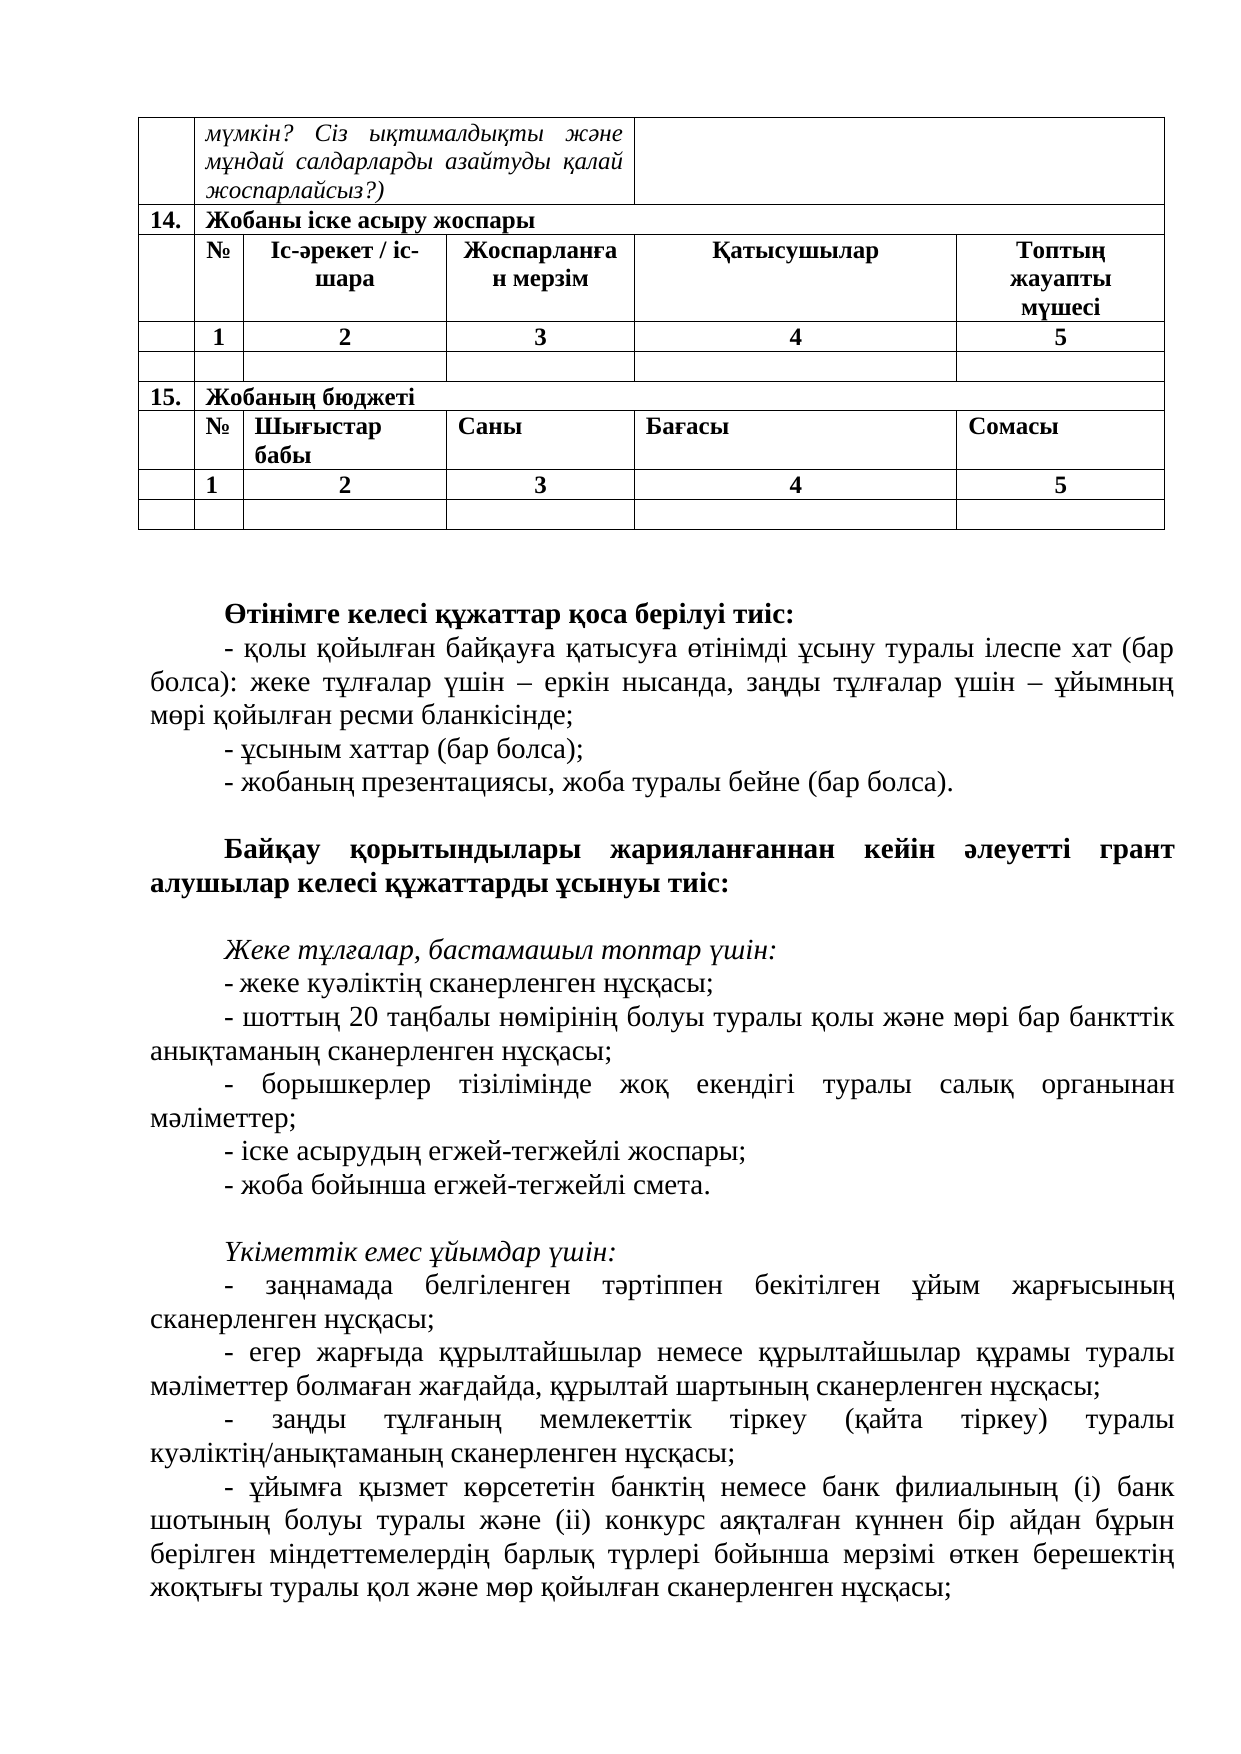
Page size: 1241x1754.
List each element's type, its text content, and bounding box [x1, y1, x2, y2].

text - егер жарғыда құрылтайшылар немесе құрылтайшылар құрамы туралы мәліметтер болмаған жағдайда, құрылтай шартының сканерленген нұсқасы; [150, 1334, 1176, 1402]
table_cell 3 [447, 470, 634, 499]
table_cell [957, 500, 1164, 528]
table_cell № [195, 235, 243, 321]
table_cell [139, 235, 194, 321]
table_cell [139, 322, 194, 351]
table_cell 4 [635, 322, 956, 351]
text - ұсыным хаттар (бар болса); [150, 731, 1176, 764]
table_cell [244, 352, 446, 381]
text Өтінімге келесі құжаттар қоса берілуі тиіс: [150, 597, 1176, 630]
text - жоба бойынша егжей-тегжейлі смета. [150, 1167, 1176, 1200]
text - іске асырудың егжей-тегжейлі жоспары; [150, 1133, 1176, 1167]
table_cell № [195, 411, 243, 469]
table_cell [635, 118, 1164, 204]
text - заңды тұлғаның мемлекеттік тіркеу (қайта тіркеу) туралы куәліктің/анықтаманың сканерленген нұсқасы; [150, 1402, 1176, 1469]
table_cell 5 [957, 470, 1164, 499]
table_cell Сомасы [957, 411, 1164, 469]
text - жобаның презентациясы, жоба туралы бейне (бар болса). [150, 764, 1176, 798]
table_cell 2 [244, 470, 446, 499]
table_cell [195, 352, 243, 381]
table_cell 2 [244, 322, 446, 351]
table_cell 5 [957, 322, 1164, 351]
table_cell Қатысушылар [635, 235, 956, 321]
table_cell [957, 352, 1164, 381]
table_cell 1 [195, 470, 243, 499]
table_cell Іс-әрекет / іс-шара [244, 235, 446, 321]
table_cell [447, 500, 634, 528]
text - шоттың 20 таңбалы нөмірінің болуы туралы қолы және мөрі бар банкттік анықтаманың сканерленген нұсқасы; [150, 999, 1176, 1066]
table_cell Жобаны іске асыру жоспары [195, 205, 1164, 234]
table_cell Бағасы [635, 411, 956, 469]
table_cell Саны [447, 411, 634, 469]
text - қолы қойылған байқауға қатысуға өтінімді ұсыну туралы ілеспе хат (бар болса): жеке тұлғалар үшін – еркін нысанда, заңды тұлғалар үшін – ұйымның мөрі қойылған ресми бланкісінде; [150, 630, 1176, 731]
table_cell [139, 352, 194, 381]
text Үкіметтік емес ұйымдар үшін: [150, 1234, 1176, 1267]
text - ұйымға қызмет көрсететін банктің немесе банк филиалының (i) банк шотының болуы туралы және (ii) конкурс аяқталған күннен бір айдан бұрын берілген міндеттемелердің барлық түрлері бойынша мерзімі өткен берешектің жоқтығы туралы қол және мөр қойылған сканерленген нұсқасы; [150, 1469, 1176, 1603]
table_cell [139, 411, 194, 469]
table_cell Шығыстар бабы [244, 411, 446, 469]
text - борышкерлер тізілімінде жоқ екендігі туралы салық органынан мәліметтер; [150, 1066, 1176, 1133]
table_cell 15. [139, 382, 194, 410]
table_cell [139, 470, 194, 499]
table_cell Жоспарланған мерзім [447, 235, 634, 321]
text - жеке куәліктің сканерленген нұсқасы; [150, 966, 1176, 999]
table_cell Жобаның бюджеті [195, 382, 1164, 410]
table_cell [139, 500, 194, 528]
table_cell Топтың жауапты мүшесі [957, 235, 1164, 321]
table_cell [195, 118, 634, 204]
table_cell [139, 205, 194, 234]
text Байқау қорытындылары жарияланғаннан кейін әлеуетті грант алушылар келесі құжаттарды ұсынуы тиіс: [150, 831, 1176, 898]
table_cell 4 [635, 470, 956, 499]
table_cell [635, 500, 956, 528]
table_cell [244, 500, 446, 528]
table_cell [635, 352, 956, 381]
table_cell 3 [447, 322, 634, 351]
table_cell [447, 352, 634, 381]
table_cell [139, 118, 194, 204]
table_cell [195, 500, 243, 528]
text Жеке тұлғалар, бастамашыл топтар үшін: [150, 932, 1176, 966]
text - заңнамада белгіленген тәртіппен бекітілген ұйым жарғысының сканерленген нұсқасы; [150, 1267, 1176, 1334]
table_cell 1 [195, 322, 243, 351]
